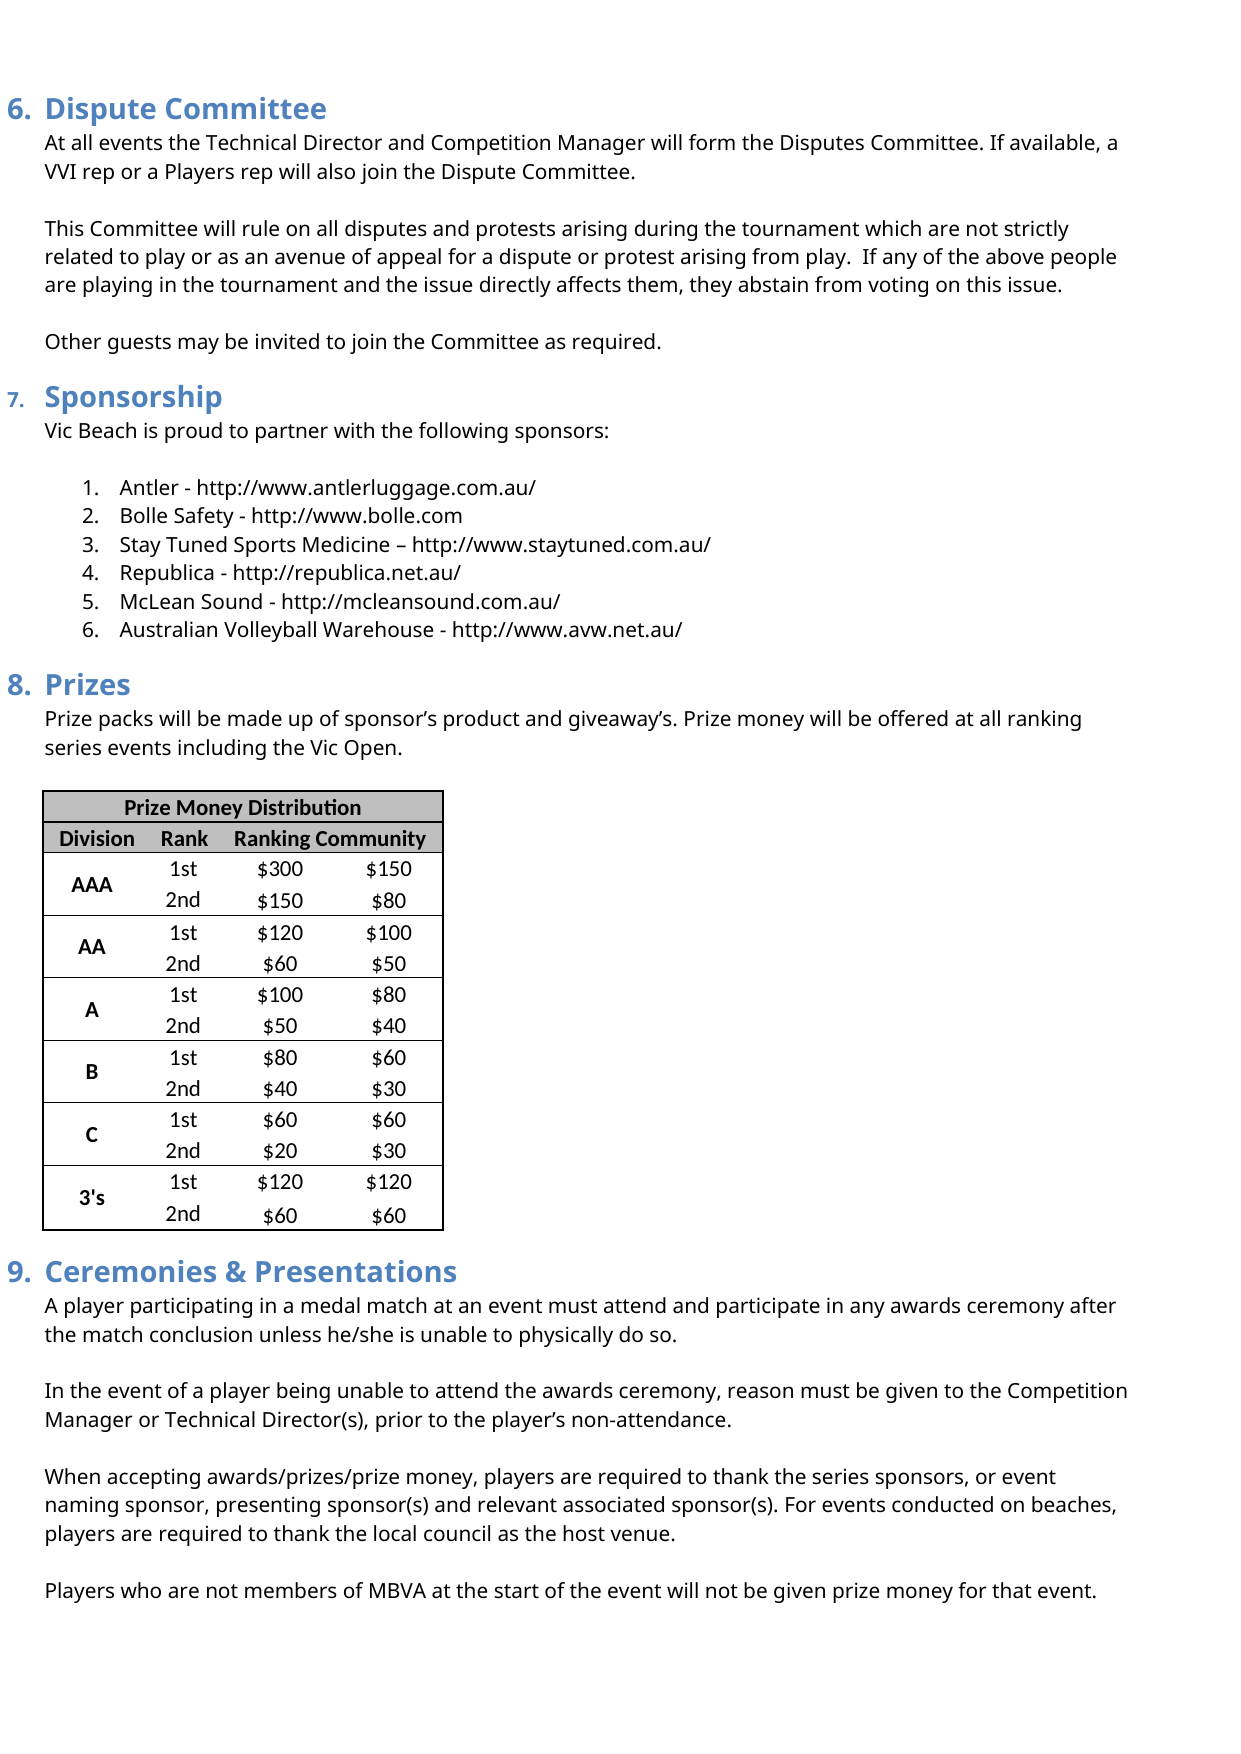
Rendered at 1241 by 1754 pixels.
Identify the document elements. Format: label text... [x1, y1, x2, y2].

table_cell $80 [334, 884, 442, 915]
table_cell 1st [141, 1041, 226, 1071]
table_cell 1st [141, 978, 226, 1008]
subtitle Sponsorship [7, 377, 1137, 416]
text When accepting awards/prizes/prize money, players are required to thank the series sponsors, or event naming sponsor, presenting sponsor(s) and relevant associated sponsor(s). For events conducted on beaches, players are required to thank the local council as the host venue. [44, 1462, 1137, 1547]
subtitle Ceremonies & Presentations [7, 1252, 1137, 1291]
text At all events the Technical Director and Competition Manager will form the Disputes Committee. If available, a VVI rep or a Players rep will also join the Dispute Committee. [44, 128, 1137, 185]
table_cell $80 [226, 1041, 334, 1071]
text Players who are not members of MBVA at the start of the event will not be given prize money for that event. [44, 1576, 1137, 1604]
table_cell 1st [141, 1166, 226, 1196]
table_cell $120 [226, 1166, 334, 1196]
list Stay Tuned Sports Medicine – http://www.staytuned.com.au/ [82, 530, 1137, 558]
table_cell $60 [334, 1041, 442, 1071]
list McLean Sound - http://mcleansound.com.au/ [82, 587, 1137, 615]
list Bolle Safety - http://www.bolle.com [82, 502, 1137, 530]
text Prize packs will be made up of sponsor’s product and giveaway’s. Prize money will be offered at all ranking series events including the Vic Open. [44, 704, 1137, 761]
table_cell A [44, 978, 141, 1040]
table_cell 2nd [141, 946, 226, 977]
table_cell $150 [334, 853, 442, 883]
table_cell $60 [334, 1103, 442, 1133]
table_cell $40 [226, 1071, 334, 1102]
table_cell $40 [334, 1009, 442, 1040]
table_cell $50 [334, 946, 442, 977]
table_cell 2nd [141, 884, 226, 915]
text Other guests may be invited to join the Committee as required. [44, 327, 1137, 356]
table_cell 3's [44, 1166, 141, 1229]
table_cell Division Rank Ranking Community [44, 823, 442, 852]
table_cell $80 [334, 978, 442, 1008]
list Republica - http://republica.net.au/ [82, 558, 1137, 587]
table_cell $100 [226, 978, 334, 1008]
table_cell $30 [334, 1071, 442, 1102]
text In the event of a player being unable to attend the awards ceremony, reason must be given to the Competition Manager or Technical Director(s), prior to the player’s non-attendance. [44, 1377, 1137, 1433]
text A player participating in a medal match at an event must attend and participate in any awards ceremony after the match conclusion unless he/she is unable to physically do so. [44, 1291, 1137, 1348]
table_header Prize Money Distribution [44, 792, 442, 821]
table_cell $120 [334, 1166, 442, 1196]
table_cell B [44, 1041, 141, 1102]
table_cell 2nd [141, 1071, 226, 1102]
table_cell $60 [226, 1103, 334, 1133]
table_cell 2nd [141, 1196, 226, 1229]
text Vic Beach is proud to partner with the following sponsors: [44, 416, 1137, 445]
table_cell 1st [141, 853, 226, 883]
table_cell $60 [334, 1196, 442, 1229]
table_cell $60 [226, 946, 334, 977]
table_cell 1st [141, 916, 226, 946]
table_cell AA [44, 916, 141, 977]
subtitle Dispute Committee [7, 89, 1137, 128]
subtitle Prizes [7, 665, 1137, 704]
list Australian Volleyball Warehouse - http://www.avw.net.au/ [82, 615, 1137, 644]
table_cell $100 [334, 916, 442, 946]
table_cell $150 [226, 884, 334, 915]
text This Committee will rule on all disputes and protests arising during the tournament which are not strictly related to play or as an avenue of appeal for a dispute or protest arising from play. If any of the above people are playing in the tournament and the issue directly affects them, they abstain from voting on this issue. [44, 214, 1137, 299]
table_cell $30 [334, 1134, 442, 1165]
table_cell AAA [44, 853, 141, 915]
table_cell 1st [141, 1103, 226, 1133]
table_cell C [44, 1103, 141, 1165]
table_cell 2nd [141, 1134, 226, 1165]
table_cell $300 [226, 853, 334, 883]
list Antler - http://www.antlerluggage.com.au/ [82, 473, 1137, 502]
table_cell 2nd [141, 1009, 226, 1040]
table_cell $20 [226, 1134, 334, 1165]
table_cell $120 [226, 916, 334, 946]
table_cell $50 [226, 1009, 334, 1040]
table_cell $60 [226, 1196, 334, 1229]
